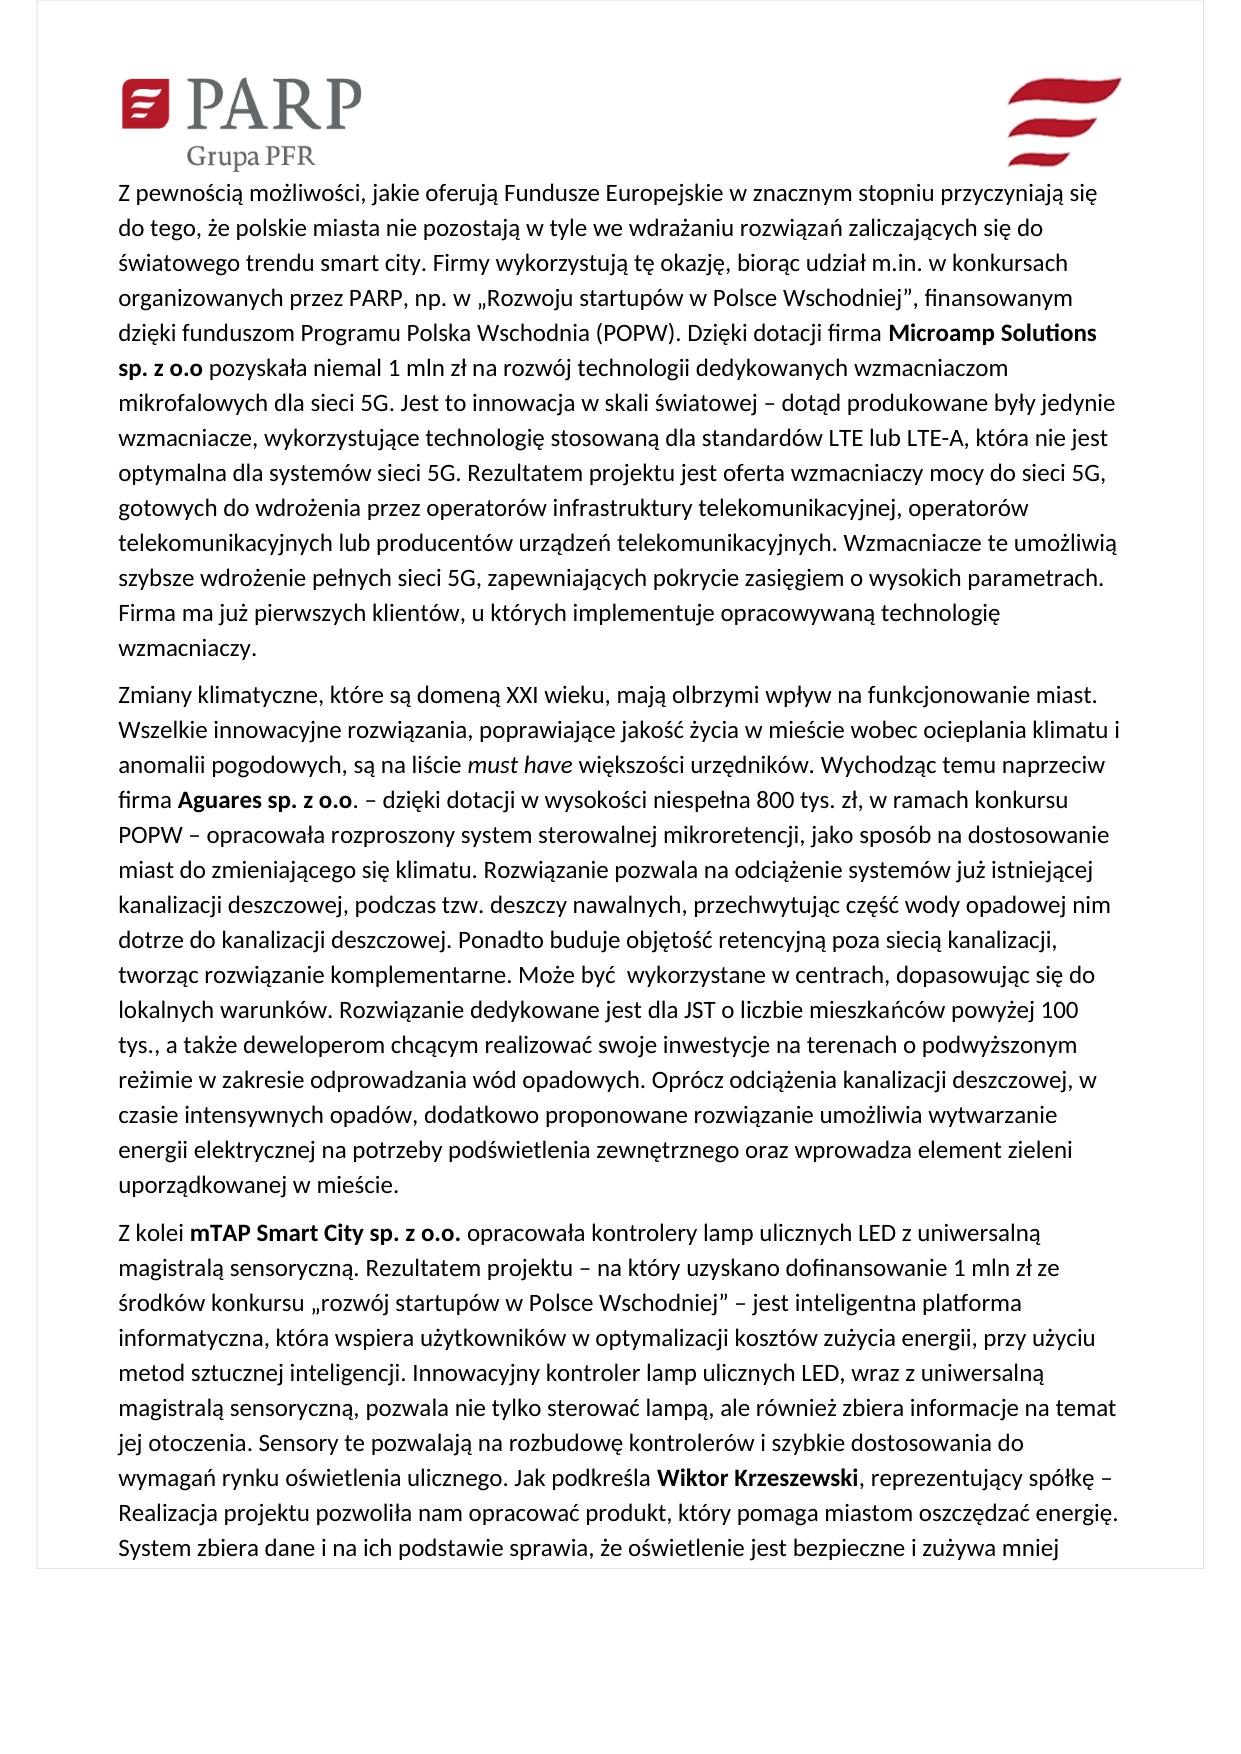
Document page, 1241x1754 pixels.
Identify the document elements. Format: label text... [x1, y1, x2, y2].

picture [36, 0, 1204, 1569]
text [118, 1217, 1122, 1563]
text Z pewnością możliwości, jakie oferują Fundusze Europejskie w znacznym stopniu przyczyniają się do tego, że polskie miasta nie pozostają w tyle we wdrażaniu rozwiązań zaliczających się do światowego trendu smart city. Firmy wykorzystują tę okazję, biorąc udział m.in. w konkursach organizowanych przez PARP, np. w „Rozwoju startupów w Polsce Wschodniej”, finansowanym dzięki funduszom Programu Polska Wschodnia (POPW). Dzięki dotacji firma Microamp Solutions sp. z o.o pozyskała niemal 1 mln zł na rozwój technologii dedykowanych wzmacniaczom mikrofalowych dla sieci 5G. Jest to innowacja w skali światowej – dotąd produkowane były jedynie wzmacniacze, wykorzystujące technologię stosowaną dla standardów LTE lub LTE-A, która nie jest optymalna dla systemów sieci 5G. Rezultatem projektu jest oferta wzmacniaczy mocy do sieci 5G, gotowych do wdrożenia przez operatorów infrastruktury telekomunikacyjnej, operatorów telekomunikacyjnych lub producentów urządzeń telekomunikacyjnych. Wzmacniacze te umożliwią szybsze wdrożenie pełnych sieci 5G, zapewniających pokrycie zasięgiem o wysokich parametrach. Firma ma już pierwszych klientów, u których implementuje opracowywaną technologię wzmacniaczy. [118, 177, 1122, 663]
text Zmiany klimatyczne, które są domeną XXI wieku, mają olbrzymi wpływ na funkcjonowanie miast. Wszelkie innowacyjne rozwiązania, poprawiające jakość życia w mieście wobec ocieplania klimatu i anomalii pogodowych, są na liście must have większości urzędników. Wychodząc temu naprzeciw firma Aguares sp. z o.o. – dzięki dotacji w wysokości niespełna 800 tys. zł, w ramach konkursu POPW – opracowała rozproszony system sterowalnej mikroretencji, jako sposób na dostosowanie miast do zmieniającego się klimatu. Rozwiązanie pozwala na odciążenie systemów już istniejącej kanalizacji deszczowej, podczas tzw. deszczy nawalnych, przechwytując część wody opadowej nim dotrze do kanalizacji deszczowej. Ponadto buduje objętość retencyjną poza siecią kanalizacji, tworząc rozwiązanie komplementarne. Może być wykorzystane w centrach, dopasowując się do lokalnych warunków. Rozwiązanie dedykowane jest dla JST o liczbie mieszkańców powyżej 100 tys., a także deweloperom chcącym realizować swoje inwestycje na terenach o podwyższonym reżimie w zakresie odprowadzania wód opadowych. Oprócz odciążenia kanalizacji deszczowej, w czasie intensywnych opadów, dodatkowo proponowane rozwiązanie umożliwia wytwarzanie energii elektrycznej na potrzeby podświetlenia zewnętrznego oraz wprowadza element zieleni uporządkowanej w mieście. [118, 680, 1122, 1200]
